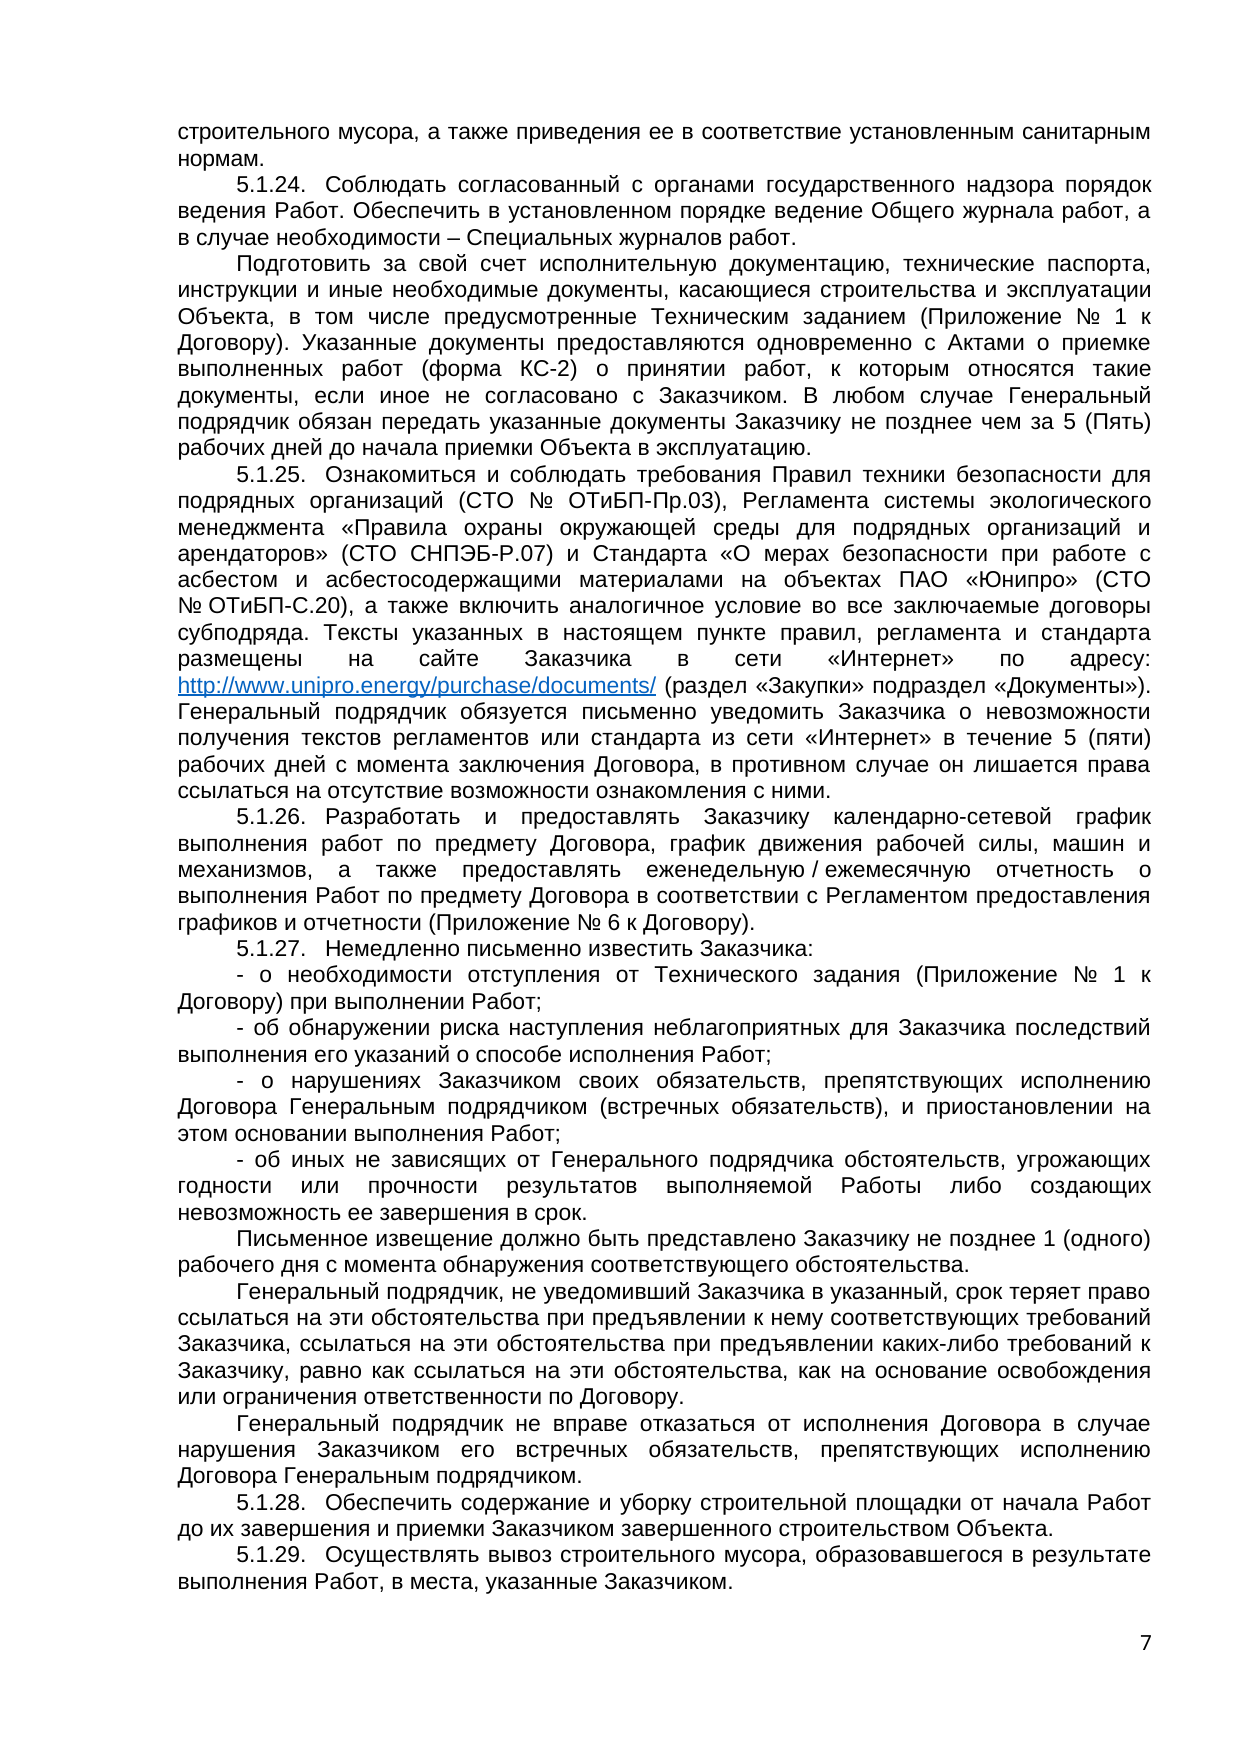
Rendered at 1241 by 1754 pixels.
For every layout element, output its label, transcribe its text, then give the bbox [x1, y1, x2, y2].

text - о необходимости отступления от Технического задания (Приложение № 1 к Договору) при выполнении Работ; [177, 961, 1152, 1014]
list Немедленно письменно известить Заказчика: [177, 935, 1152, 961]
text Генеральный подрядчик, не уведомивший Заказчика в указанный, срок теряет право ссылаться на эти обстоятельства при предъявлении к нему соответствующих требований Заказчика, ссылаться на эти обстоятельства при предъявлении каких-либо требований к Заказчику, равно как ссылаться на эти обстоятельства, как на основание освобождения или ограничения ответственности по Договору. [177, 1278, 1152, 1409]
list Обеспечить содержание и уборку строительной площадки от начала Работ до их завершения и приемки Заказчиком завершенного строительством Объекта. [177, 1488, 1152, 1541]
text Письменное извещение должно быть представлено Заказчику не позднее 1 (одного) рабочего дня с момента обнаружения соответствующего обстоятельства. [177, 1225, 1152, 1278]
text Генеральный подрядчик не вправе отказаться от исполнения Договора в случае нарушения Заказчиком его встречных обязательств, препятствующих исполнению Договора Генеральным подрядчиком. [177, 1409, 1152, 1488]
text - об обнаружении риска наступления неблагоприятных для Заказчика последствий выполнения его указаний о способе исполнения Работ; [177, 1014, 1152, 1067]
text - об иных не зависящих от Генерального подрядчика обстоятельств, угрожающих годности или прочности результатов выполняемой Работы либо создающих невозможность ее завершения в срок. [177, 1146, 1152, 1225]
list Разработать и предоставлять Заказчику календарно-сетевой график выполнения работ по предмету Договора, график движения рабочей силы, машин и механизмов, а также предоставлять еженедельную / ежемесячную отчетность о выполнения Работ по предмету Договора в соответствии с Регламентом предоставления графиков и отчетности (Приложение № 6 к Договору). [177, 803, 1152, 935]
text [177, 118, 1152, 171]
list Ознакомиться и соблюдать требования Правил техники безопасности для подрядных организаций (СТО № ОТиБП-Пр.03), Регламента системы экологического менеджмента «Правила охраны окружающей среды для подрядных организаций и арендаторов» (СТО СНПЭБ-Р.07) и Стандарта «О мерах безопасности при работе с асбестом и асбестосодержащими материалами на объектах ПАО «Юнипро» (СТО № ОТиБП-С.20), а также включить аналогичное условие во все заключаемые договоры субподряда. Тексты указанных в настоящем пункте правил, регламента и стандарта размещены на сайте Заказчика в сети «Интернет» по адресу: http://www.unipro.energy/purchase/documents/ (раздел «Закупки» подраздел «Документы»). Генеральный подрядчик обязуется письменно уведомить Заказчика о невозможности получения текстов регламентов или стандарта из сети «Интернет» в течение 5 (пяти) рабочих дней с момента заключения Договора, в противном случае он лишается права ссылаться на отсутствие возможности ознакомления с ними. [177, 461, 1152, 803]
list Осуществлять вывоз строительного мусора, образовавшегося в результате выполнения Работ, в места, указанные Заказчиком. [177, 1541, 1152, 1594]
list Соблюдать согласованный с органами государственного надзора порядок ведения Работ. Обеспечить в установленном порядке ведение Общего журнала работ, а в случае необходимости – Специальных журналов работ. [177, 171, 1152, 250]
text Подготовить за свой счет исполнительную документацию, технические паспорта, инструкции и иные необходимые документы, касающиеся строительства и эксплуатации Объекта, в том числе предусмотренные Техническим заданием (Приложение № 1 к Договору). Указанные документы предоставляются одновременно с Актами о приемке выполненных работ (форма КС-2) о принятии работ, к которым относятся такие документы, если иное не согласовано с Заказчиком. В любом случае Генеральный подрядчик обязан передать указанные документы Заказчику не позднее чем за 5 (Пять) рабочих дней до начала приемки Объекта в эксплуатацию. [177, 250, 1152, 461]
text - о нарушениях Заказчиком своих обязательств, препятствующих исполнению Договора Генеральным подрядчиком (встречных обязательств), и приостановлении на этом основании выполнения Работ; [177, 1067, 1152, 1146]
